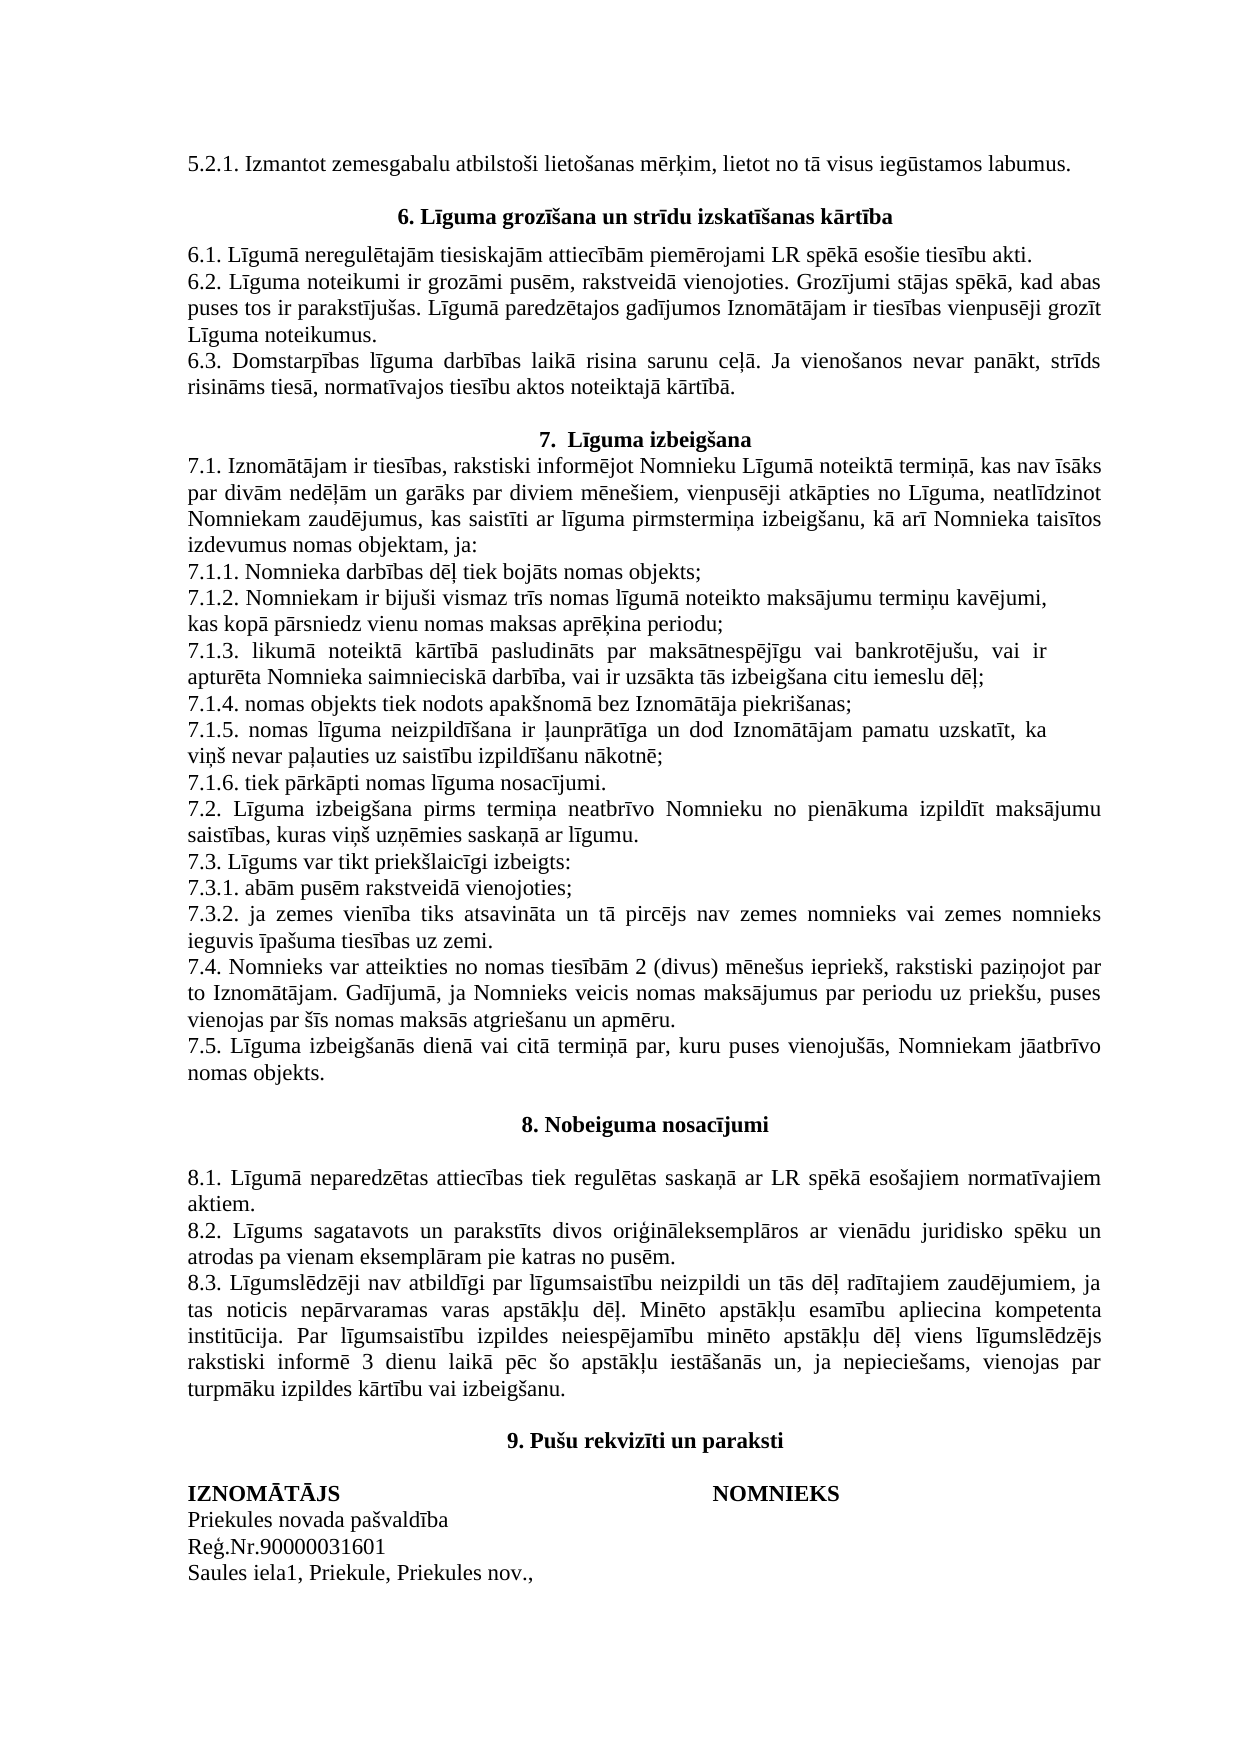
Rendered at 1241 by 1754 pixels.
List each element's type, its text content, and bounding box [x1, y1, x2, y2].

text 7.1. Iznomātājam ir tiesības, rakstiski informējot Nomnieku Līgumā noteiktā termiņā, kas nav īsāks par divām nedēļām un garāks par diviem mēnešiem, vienpusēji atkāpties no Līguma, neatlīdzinot Nomniekam zaudējumus, kas saistīti ar līguma pirmstermiņa izbeigšanu, kā arī Nomnieka taisītos izdevumus nomas objektam, ja: [187, 452, 1103, 558]
text 6.3. Domstarpības līguma darbības laikā risina sarunu ceļā. Ja vienošanos nevar panākt, strīds risināms tiesā, normatīvajos tiesību aktos noteiktajā kārtībā. [187, 347, 1103, 400]
text Priekules novada pašvaldība [187, 1507, 1147, 1533]
text 7.4. Nomnieks var atteikties no nomas tiesībām 2 (divus) mēnešus iepriekš, rakstiski paziņojot par to Iznomātājam. Gadījumā, ja Nomnieks veicis nomas maksājumus par periodu uz priekšu, puses vienojas par šīs nomas maksās atgriešanu un apmēru. [187, 953, 1103, 1032]
text 7. Līguma izbeigšana [187, 426, 1103, 452]
text 7.1.4. nomas objekts tiek nodots apakšnomā bez Iznomātāja piekrišanas; [187, 689, 1048, 716]
text 7.1.1. Nomnieka darbības dēļ tiek bojāts nomas objekts; [187, 558, 1048, 584]
text 7.5. Līguma izbeigšanās dienā vai citā termiņā par, kuru puses vienojušās, Nomniekam jāatbrīvo nomas objekts. [187, 1032, 1103, 1085]
text 8.1. Līgumā neparedzētas attiecības tiek regulētas saskaņā ar LR spēkā esošajiem normatīvajiem aktiem. [187, 1164, 1103, 1217]
text 7.2. Līguma izbeigšana pirms termiņa neatbrīvo Nomnieku no pienākuma izpildīt maksājumu saistības, kuras viņš uzņēmies saskaņā ar līgumu. [187, 795, 1103, 848]
text 7.3.2. ja zemes vienība tiks atsavināta un tā pircējs nav zemes nomnieks vai zemes nomnieks ieguvis īpašuma tiesības uz zemi. [187, 900, 1103, 953]
text Reģ.Nr.90000031601 [187, 1533, 1147, 1559]
text 8. Nobeiguma nosacījumi [187, 1111, 1103, 1138]
text 7.3.1. abām pusēm rakstveidā vienojoties; [187, 874, 1103, 900]
text 7.1.2. Nomniekam ir bijuši vismaz trīs nomas līgumā noteikto maksājumu termiņu kavējumi, kas kopā pārsniedz vienu nomas maksas aprēķina periodu; [187, 584, 1048, 637]
text 7.3. Līgums var tikt priekšlaicīgi izbeigts: [187, 848, 1103, 874]
text IZNOMĀTĀJS NOMNIEKS [187, 1480, 1147, 1507]
text 8.3. Līgumslēdzēji nav atbildīgi par līgumsaistību neizpildi un tās dēļ radītajiem zaudējumiem, ja tas noticis nepārvaramas varas apstākļu dēļ. Minēto apstākļu esamību apliecina kompetenta institūcija. Par līgumsaistību izpildes neiespējamību minēto apstākļu dēļ viens līgumslēdzējs rakstiski informē 3 dienu laikā pēc šo apstākļu iestāšanās un, ja nepieciešams, vienojas par turpmāku izpildes kārtību vai izbeigšanu. [187, 1269, 1103, 1401]
text 6.1. Līgumā neregulētajām tiesiskajām attiecībām piemērojami LR spēkā esošie tiesību akti. [187, 242, 1103, 268]
text 6.2. Līguma noteikumi ir grozāmi pusēm, rakstveidā vienojoties. Grozījumi stājas spēkā, kad abas puses tos ir parakstījušas. Līgumā paredzētajos gadījumos Iznomātājam ir tiesības vienpusēji grozīt Līguma noteikumus. [187, 268, 1103, 347]
text Saules iela1, Priekule, Priekules nov., [187, 1559, 1147, 1586]
text 6. Līguma grozīšana un strīdu izskatīšanas kārtība [187, 203, 1103, 229]
text 7.1.3. likumā noteiktā kārtībā pasludināts par maksātnespējīgu vai bankrotējušu, vai ir apturēta Nomnieka saimnieciskā darbība, vai ir uzsākta tās izbeigšana citu iemeslu dēļ; [187, 637, 1048, 689]
text 7.1.5. nomas līguma neizpildīšana ir ļaunprātīga un dod Iznomātājam pamatu uzskatīt, ka viņš nevar paļauties uz saistību izpildīšanu nākotnē; [187, 716, 1048, 769]
text 8.2. Līgums sagatavots un parakstīts divos oriģināleksemplāros ar vienādu juridisko spēku un atrodas pa vienam eksemplāram pie katras no pusēm. [187, 1217, 1103, 1269]
text 7.1.6. tiek pārkāpti nomas līguma nosacījumi. [187, 769, 1048, 795]
text 5.2.1. Izmantot zemesgabalu atbilstoši lietošanas mērķim, lietot no tā visus iegūstamos labumus. [187, 150, 1103, 176]
text 9. Pušu rekvizīti un paraksti [187, 1427, 1103, 1454]
